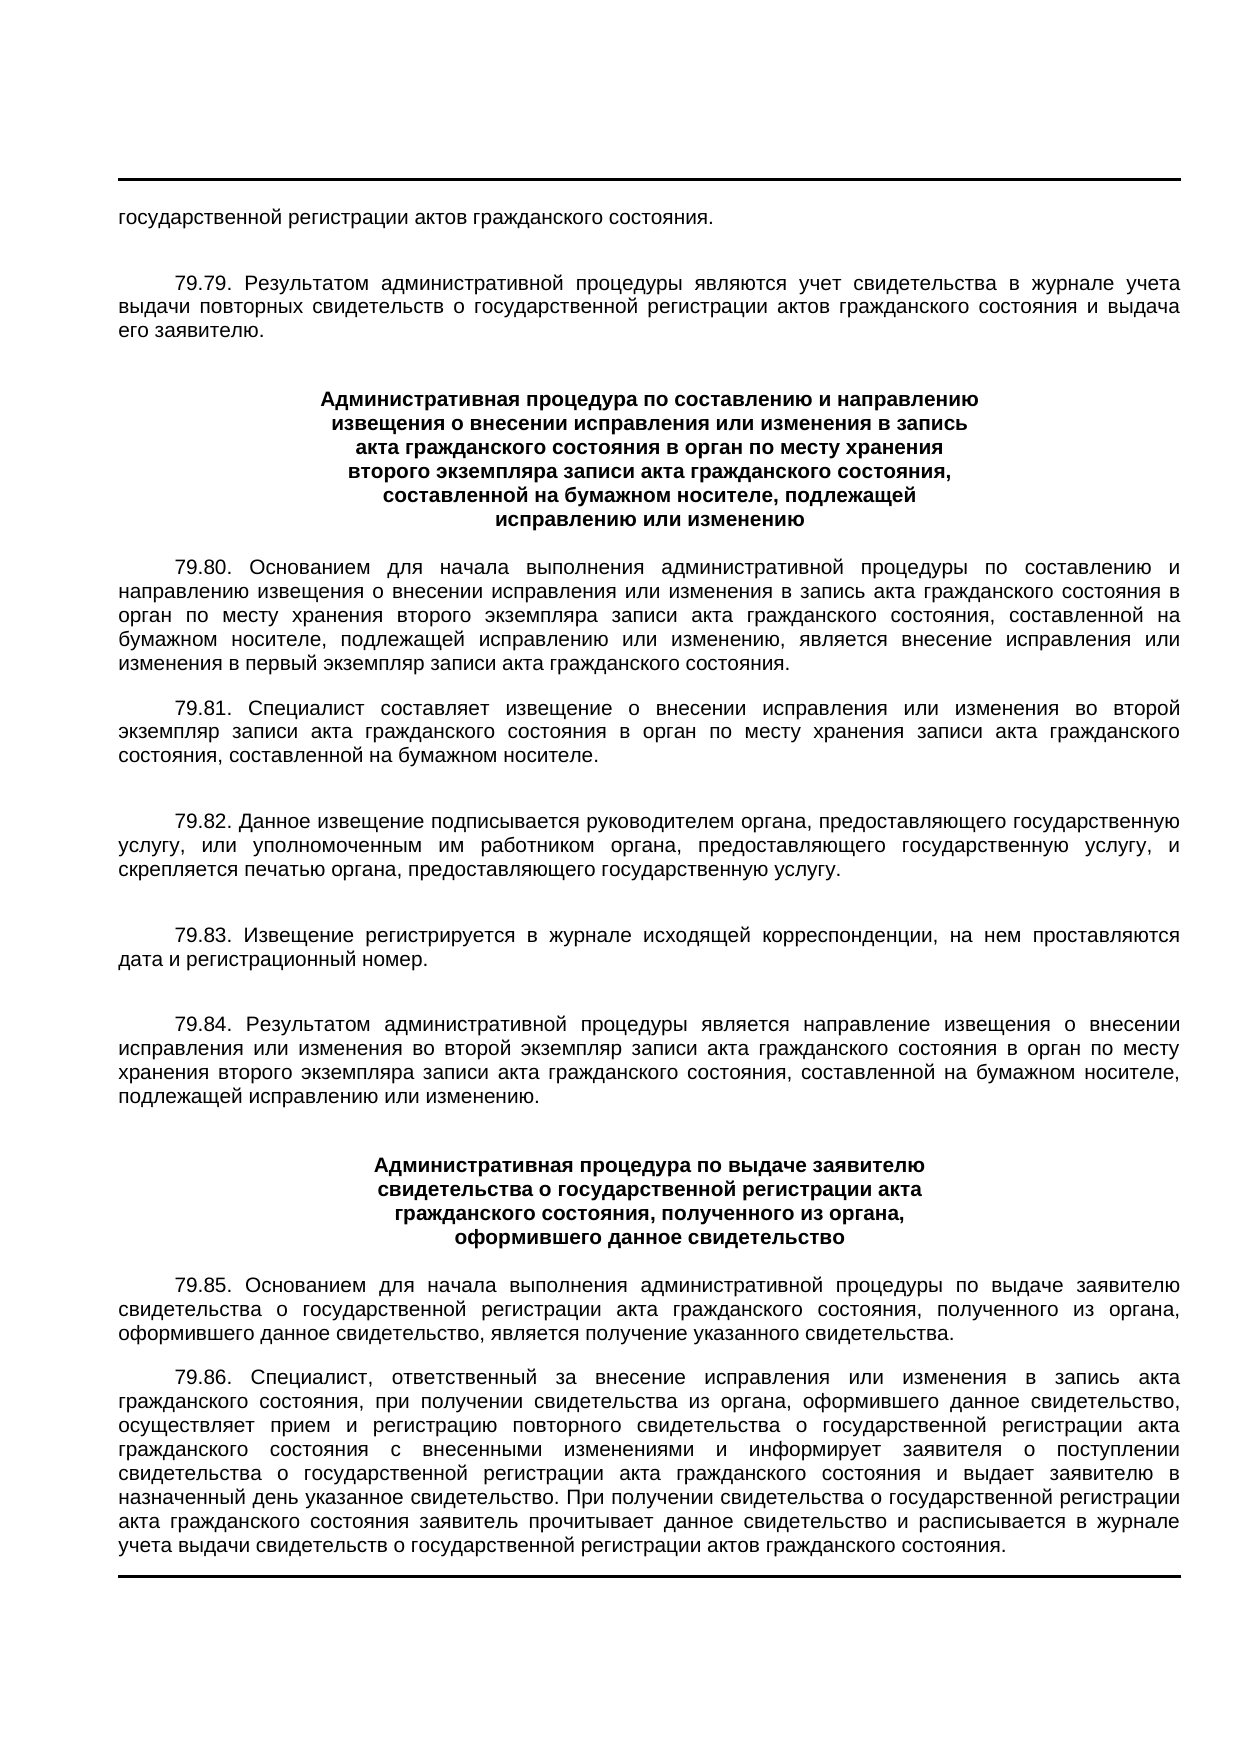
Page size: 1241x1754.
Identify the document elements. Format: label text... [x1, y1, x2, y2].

text 79.81. Специалист составляет извещение о внесении исправления или изменения во второй экземпляр записи акта гражданского состояния в орган по месту хранения записи акта гражданского состояния, составленной на бумажном носителе. [118, 695, 1181, 767]
title извещения о внесении исправления или изменения в запись [118, 411, 1181, 435]
title акта гражданского состояния в орган по месту хранения [118, 435, 1181, 459]
text 79.84. Результатом административной процедуры является направление извещения о внесении исправления или изменения во второй экземпляр записи акта гражданского состояния в орган по месту хранения второго экземпляра записи акта гражданского состояния, составленной на бумажном носителе, подлежащей исправлению или изменению. [118, 1012, 1181, 1108]
text 79.86. Специалист, ответственный за внесение исправления или изменения в запись акта гражданского состояния, при получении свидетельства из органа, оформившего данное свидетельство, осуществляет прием и регистрацию повторного свидетельства о государственной регистрации акта гражданского состояния с внесенными изменениями и информирует заявителя о поступлении свидетельства о государственной регистрации акта гражданского состояния и выдает заявителю в назначенный день указанное свидетельство. При получении свидетельства о государственной регистрации акта гражданского состояния заявитель прочитывает данное свидетельство и расписывается в журнале учета выдачи свидетельств о государственной регистрации актов гражданского состояния. [118, 1365, 1181, 1557]
text 79.82. Данное извещение подписывается руководителем органа, предоставляющего государственную услугу, или уполномоченным им работником органа, предоставляющего государственную услугу, и скрепляется печатью органа, предоставляющего государственную услугу. [118, 809, 1181, 881]
title оформившего данное свидетельство [118, 1224, 1181, 1248]
title второго экземпляра записи акта гражданского состояния, [118, 459, 1181, 483]
title гражданского состояния, полученного из органа, [118, 1201, 1181, 1224]
title свидетельства о государственной регистрации акта [118, 1177, 1181, 1201]
title Административная процедура по составлению и направлению [118, 387, 1181, 411]
title составленной на бумажном носителе, подлежащей [118, 483, 1181, 507]
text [118, 205, 1181, 229]
title Административная процедура по выдаче заявителю [118, 1153, 1181, 1177]
text 79.83. Извещение регистрируется в журнале исходящей корреспонденции, на нем проставляются дата и регистрационный номер. [118, 922, 1181, 970]
text 79.79. Результатом административной процедуры являются учет свидетельства в журнале учета выдачи повторных свидетельств о государственной регистрации актов гражданского состояния и выдача его заявителю. [118, 270, 1181, 342]
text 79.85. Основанием для начала выполнения административной процедуры по выдаче заявителю свидетельства о государственной регистрации акта гражданского состояния, полученного из органа, оформившего данное свидетельство, является получение указанного свидетельства. [118, 1272, 1181, 1344]
title исправлению или изменению [118, 507, 1181, 531]
text 79.80. Основанием для начала выполнения административной процедуры по составлению и направлению извещения о внесении исправления или изменения в запись акта гражданского состояния в орган по месту хранения второго экземпляра записи акта гражданского состояния, составленной на бумажном носителе, подлежащей исправлению или изменению, является внесение исправления или изменения в первый экземпляр записи акта гражданского состояния. [118, 555, 1181, 674]
